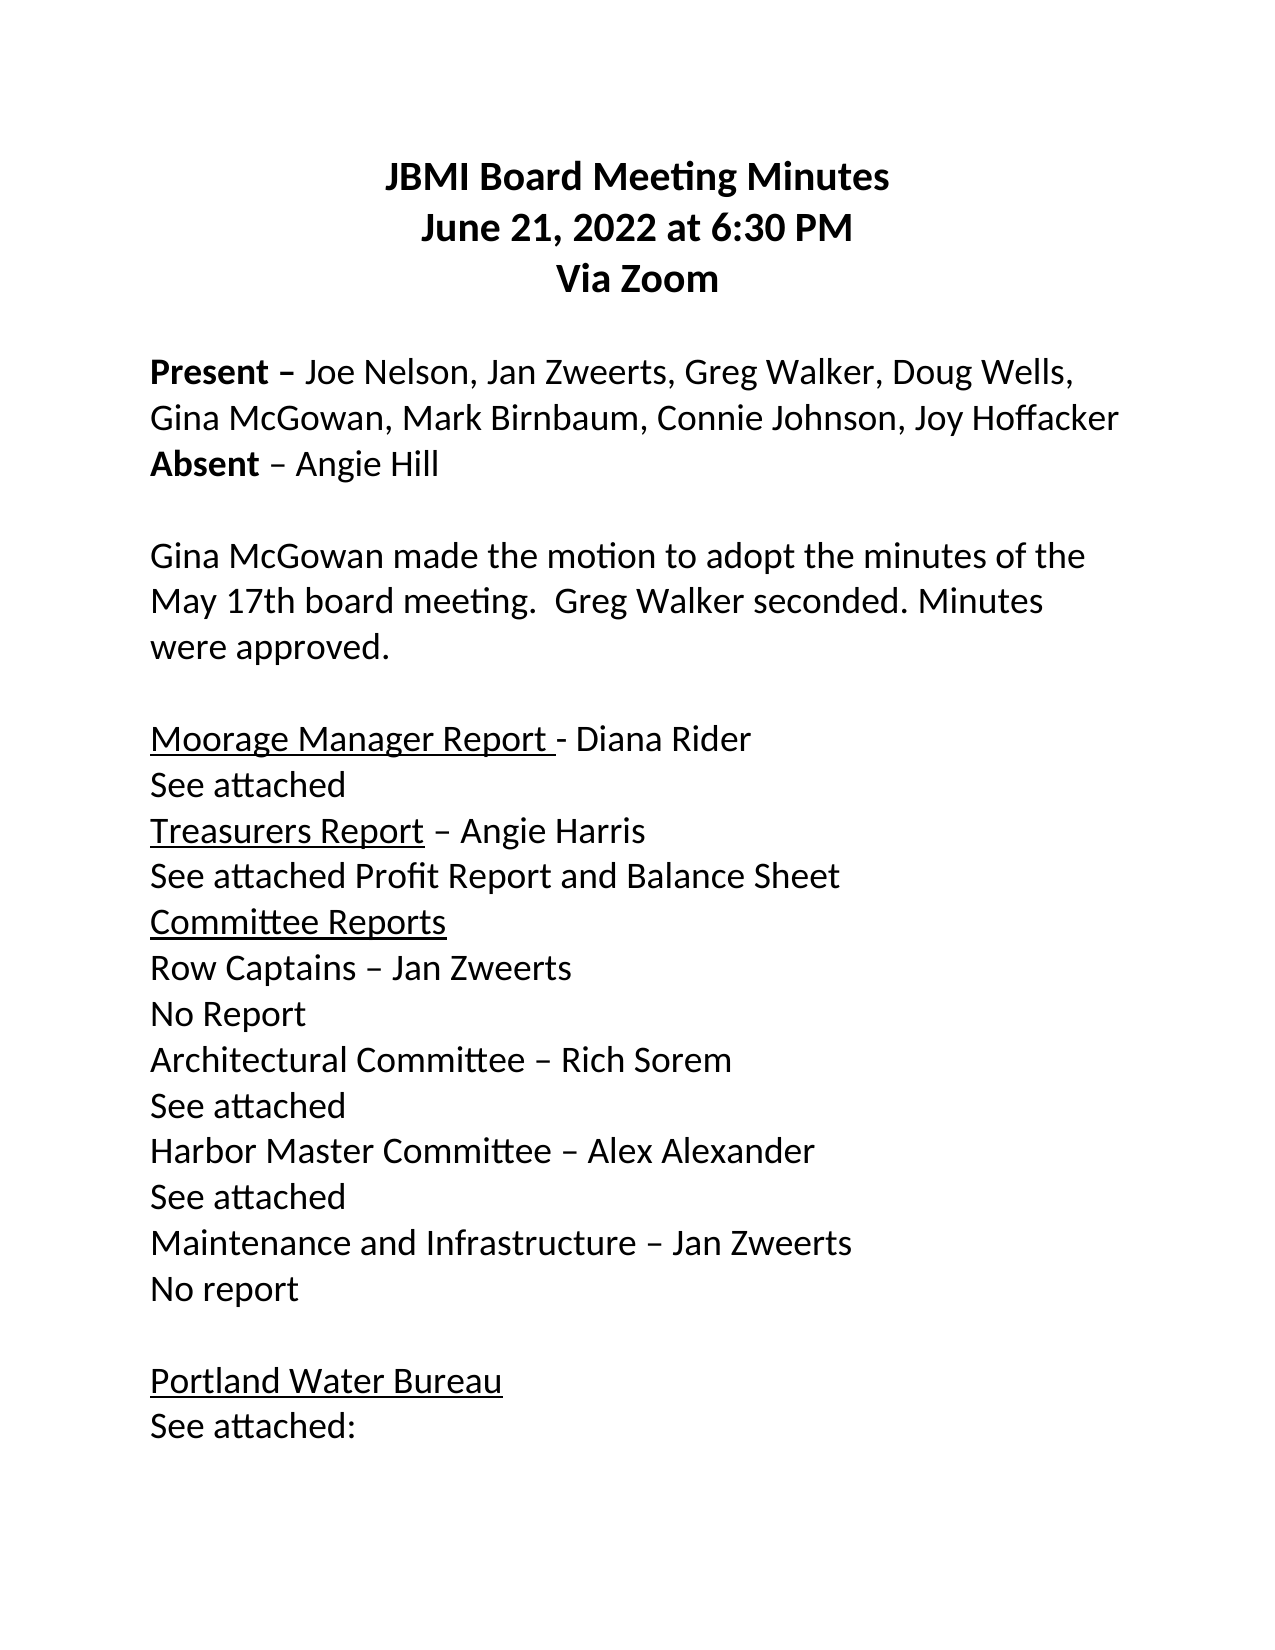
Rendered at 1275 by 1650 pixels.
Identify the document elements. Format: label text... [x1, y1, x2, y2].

text Moorage Manager Report - Diana Rider [150, 715, 1125, 761]
text No Report [150, 990, 1125, 1036]
text Architectural Committee – Rich Sorem [150, 1036, 1125, 1082]
text Harbor Master Committee – Alex Alexander [150, 1127, 1125, 1173]
text See attached [150, 761, 1125, 807]
text JBMI Board Meeting Minutes [150, 150, 1125, 201]
text June 21, 2022 at 6:30 PM [150, 201, 1125, 252]
text Absent – Angie Hill [150, 440, 1125, 486]
text See attached Profit Report and Balance Sheet [150, 852, 1125, 898]
text See attached [150, 1082, 1125, 1127]
text Treasurers Report – Angie Harris [150, 807, 1125, 852]
text Gina McGowan made the motion to adopt the minutes of the May 17th board meeting. Greg Walker seconded. Minutes were approved. [150, 532, 1125, 669]
text See attached: [150, 1402, 1125, 1448]
text See attached [150, 1173, 1125, 1219]
text Row Captains – Jan Zweerts [150, 944, 1125, 990]
text Committee Reports [150, 898, 1125, 944]
text Via Zoom [150, 252, 1125, 302]
text Present – Joe Nelson, Jan Zweerts, Greg Walker, Doug Wells, Gina McGowan, Mark Birnbaum, Connie Johnson, Joy Hoffacker [150, 348, 1125, 440]
text Portland Water Bureau [150, 1357, 1125, 1402]
text No report [150, 1265, 1125, 1311]
text Maintenance and Infrastructure – Jan Zweerts [150, 1219, 1125, 1265]
